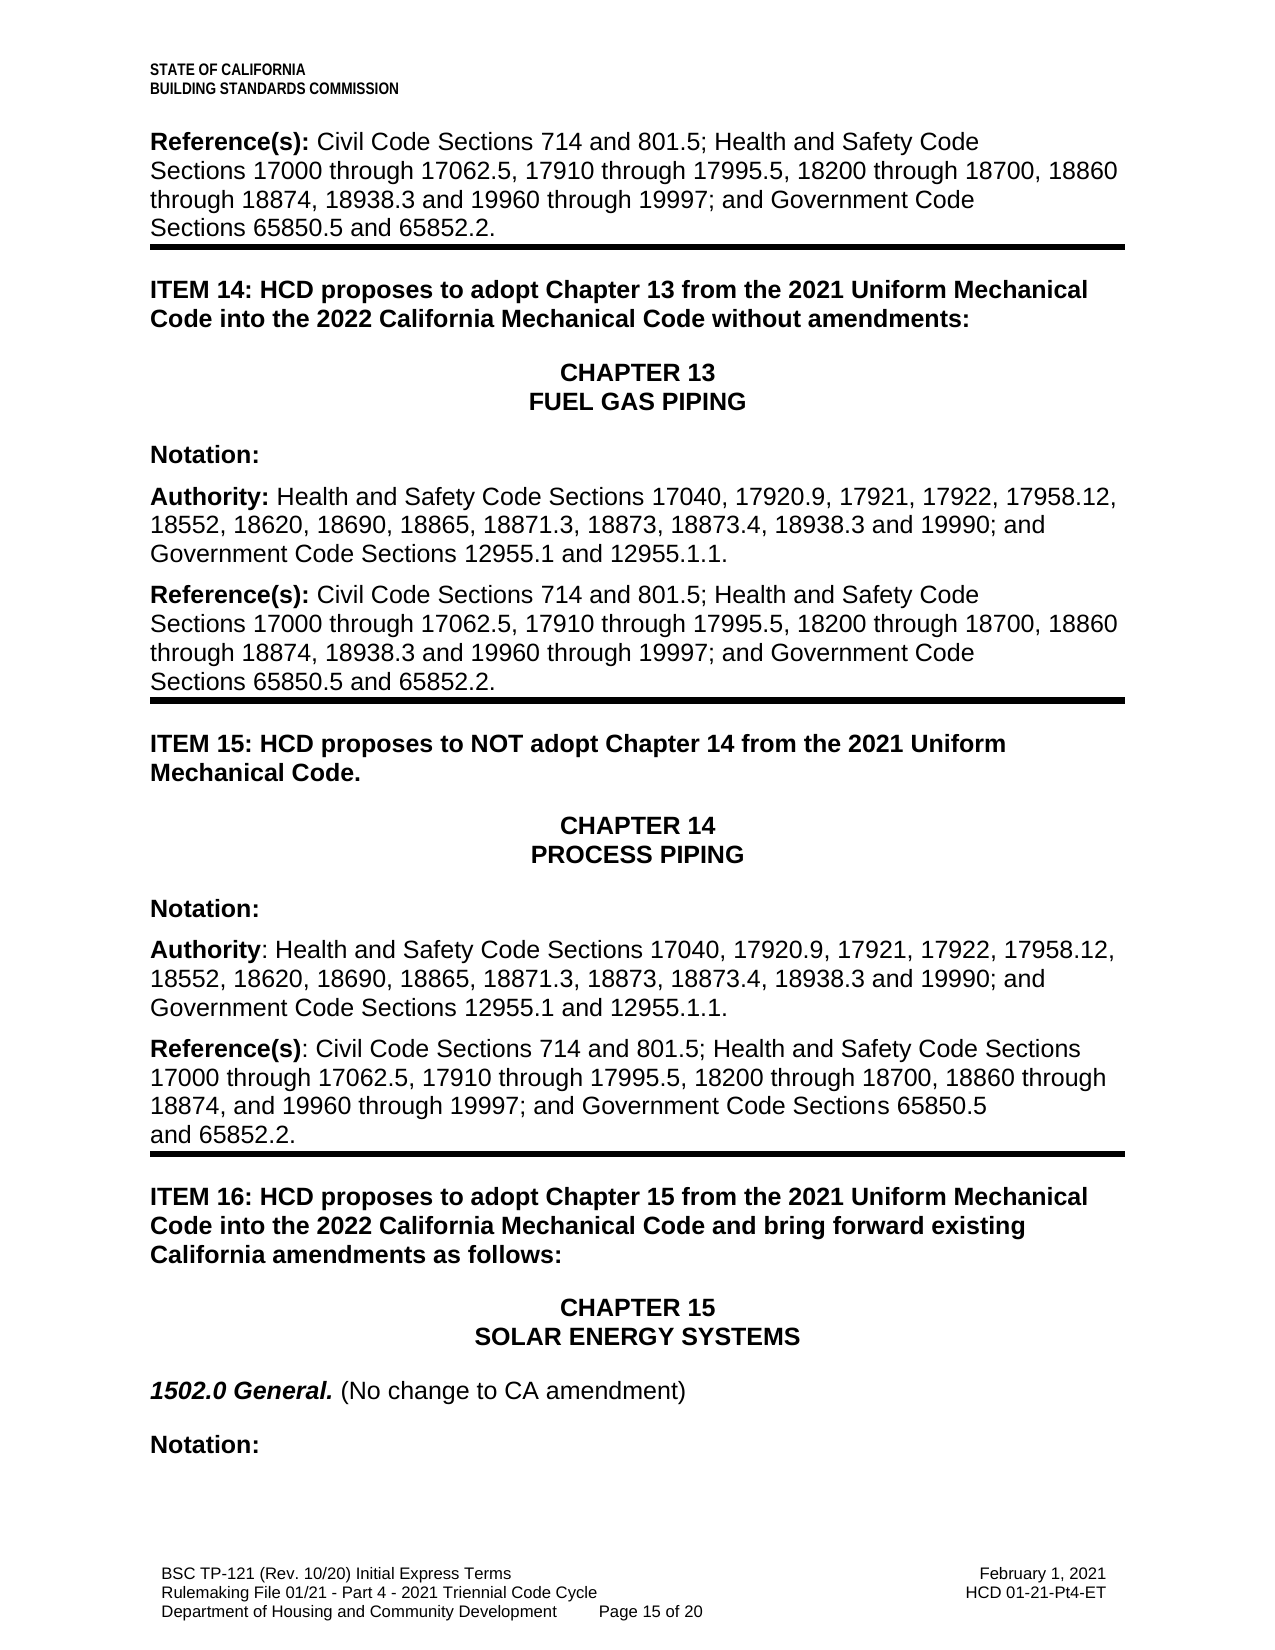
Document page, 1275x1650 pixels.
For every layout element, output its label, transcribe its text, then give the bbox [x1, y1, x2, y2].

text Reference(s): Civil Code Sections 714 and 801.5; Health and Safety Code Sections 17000 through 17062.5, 17910 through 17995.5, 18200 through 18700, 18860 through 18874, and 19960 through 19997; and Government Code Sections 65850.5 and 65852.2. [150, 1034, 1125, 1151]
text Notation: [150, 1429, 1125, 1458]
text CHAPTER 14 PROCESS PIPING [150, 811, 1125, 869]
text Notation: [150, 440, 1125, 469]
text CHAPTER 13 FUEL GAS PIPING [150, 358, 1125, 415]
subtitle ITEM 15: HCD proposes to NOT adopt Chapter 14 from the 2021 Uniform Mechanical Code. [150, 729, 1125, 786]
text Reference(s): Civil Code Sections 714 and 801.5; Health and Safety Code Sections 17000 through 17062.5, 17910 through 17995.5, 18200 through 18700, 18860 through 18874, 18938.3 and 19960 through 19997; and Government Code Sections 65850.5 and 65852.2. [150, 580, 1125, 697]
text Reference(s): Civil Code Sections 714 and 801.5; Health and Safety Code Sections 17000 through 17062.5, 17910 through 17995.5, 18200 through 18700, 18860 through 18874, 18938.3 and 19960 through 19997; and Government Code Sections 65850.5 and 65852.2. [150, 127, 1125, 244]
text Notation: [150, 894, 1125, 922]
subtitle ITEM 16: HCD proposes to adopt Chapter 15 from the 2021 Uniform Mechanical Code into the 2022 California Mechanical Code and bring forward existing California amendments as follows: [150, 1182, 1125, 1268]
text 1502.0 General. (No change to CA amendment) [150, 1376, 1125, 1404]
subtitle ITEM 14: HCD proposes to adopt Chapter 13 from the 2021 Uniform Mechanical Code into the 2022 California Mechanical Code without amendments: [150, 275, 1125, 333]
text CHAPTER 15 SOLAR ENERGY SYSTEMS [150, 1293, 1125, 1351]
